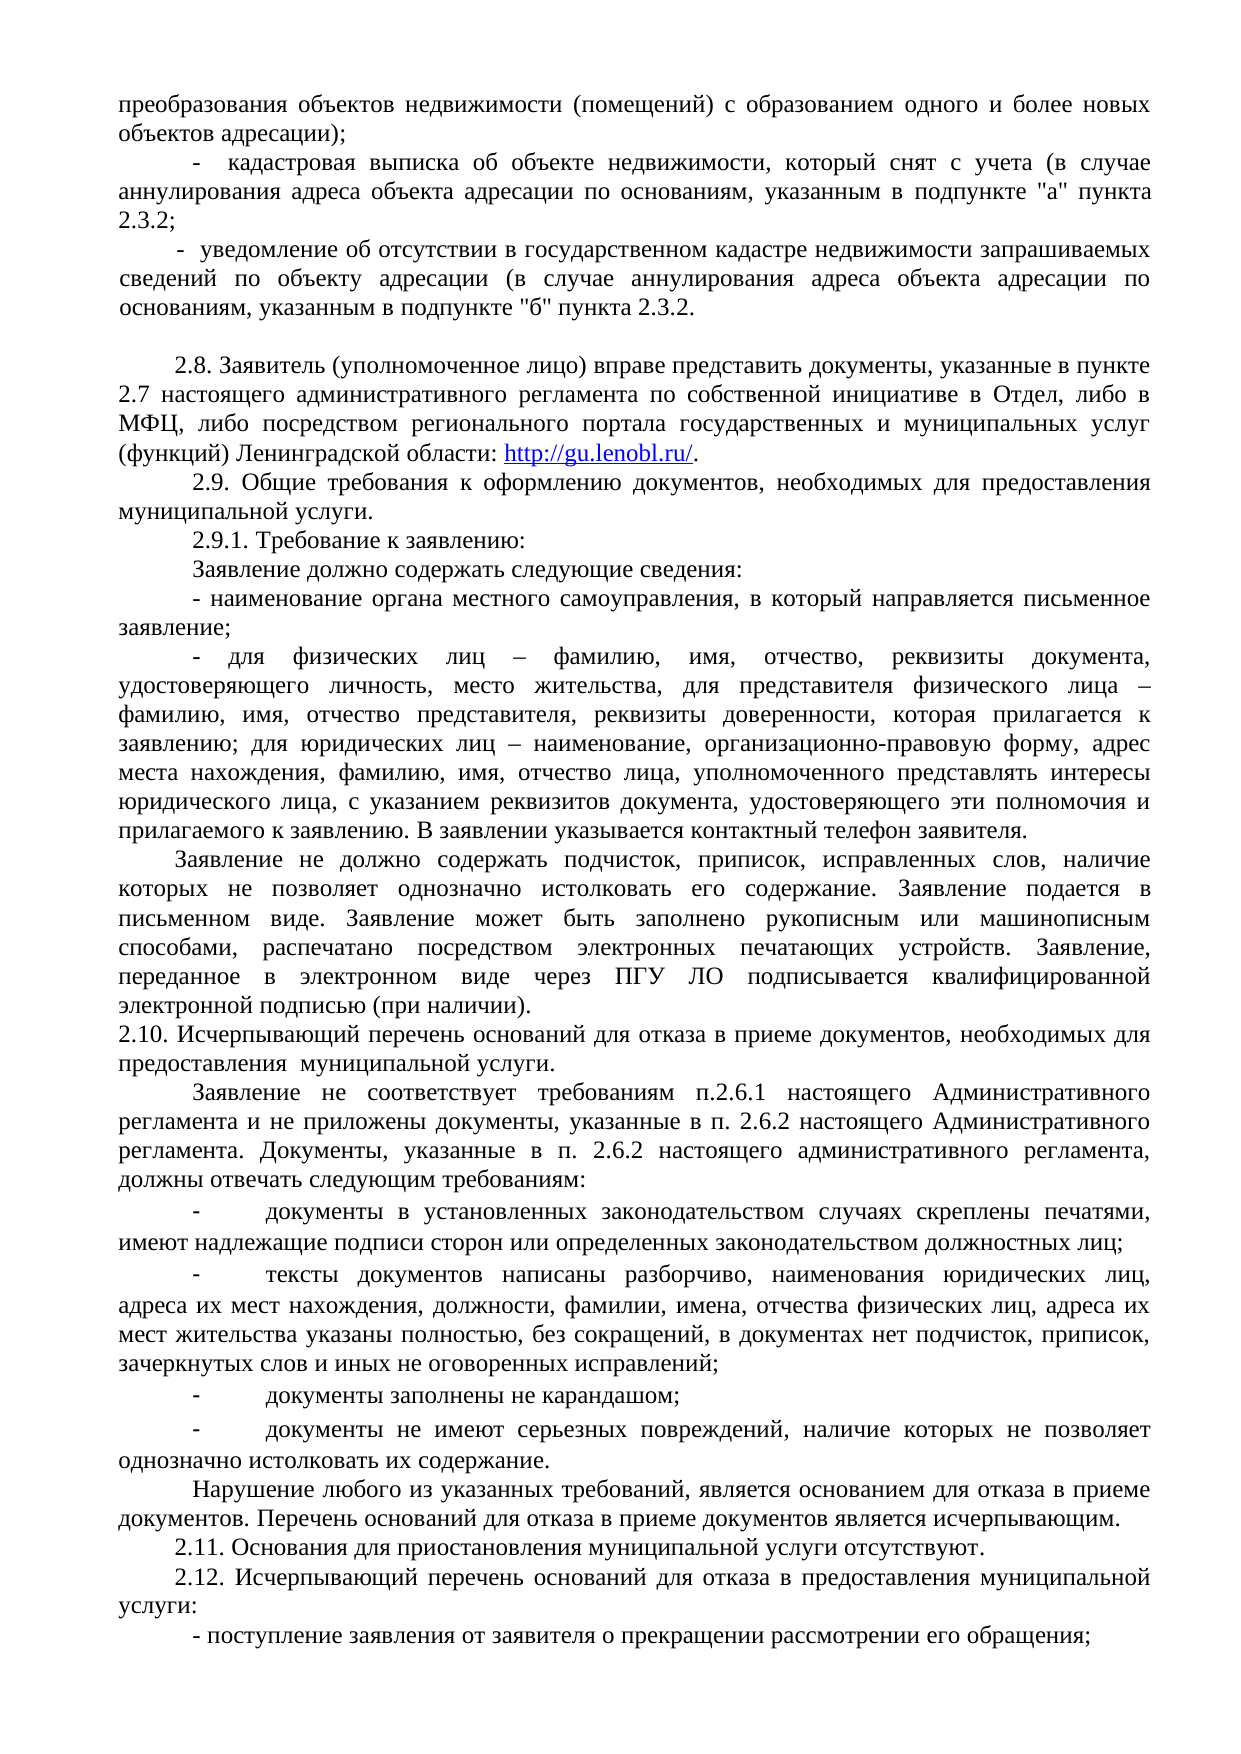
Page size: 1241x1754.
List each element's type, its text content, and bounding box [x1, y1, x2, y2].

text Заявление должно содержать следующие сведения: [118, 554, 1152, 583]
text Заявление не соответствует требованиям п.2.6.1 настоящего Административного регламента и не приложены документы, указанные в п. 2.6.2 настоящего Административного регламента. Документы, указанные в п. 2.6.2 настоящего административного регламента, должны отвечать следующим требованиям: [118, 1077, 1152, 1193]
text Нарушение любого из указанных требований, является основанием для отказа в приеме документов. Перечень оснований для отказа в приеме документов является исчерпывающим. [118, 1474, 1152, 1532]
text Заявление не должно содержать подчисток, приписок, исправленных слов, наличие которых не позволяет однозначно истолковать его содержание. Заявление подается в письменном виде. Заявление может быть заполнено рукописным или машинописным способами, распечатано посредством электронных печатающих устройств. Заявление, переданное в электронном виде через ПГУ ЛО подписывается квалифицированной электронной подписью (при наличии). [118, 844, 1152, 1019]
text 2.11. Основания для приостановления муниципальной услуги отсутствуют. [118, 1532, 1152, 1561]
list документы в установленных законодательством случаях скреплены печатями, имеют надлежащие подписи сторон или определенных законодательством должностных лиц; [118, 1193, 1152, 1256]
text - наименование органа местного самоуправления, в который направляется письменное заявление; [118, 583, 1152, 641]
text 2.9.1. Требование к заявлению: [118, 524, 1152, 554]
text - для физических лиц – фамилию, имя, отчество, реквизиты документа, удостоверяющего личность, место жительства, для представителя физического лица – фамилию, имя, отчество представителя, реквизиты доверенности, которая прилагается к заявлению; для юридических лиц – наименование, организационно-правовую форму, адрес места нахождения, фамилию, имя, отчество лица, уполномоченного представлять интересы юридического лица, с указанием реквизитов документа, удостоверяющего эти полномочия и прилагаемого к заявлению. В заявлении указывается контактный телефон заявителя. [118, 641, 1152, 844]
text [118, 89, 1152, 147]
text - кадастровая выписка об объекте недвижимости, который снят с учета (в случае аннулирования адреса объекта адресации по основаниям, указанным в подпункте "а" пункта 2.3.2; [118, 147, 1152, 234]
list тексты документов написаны разборчиво, наименования юридических лиц, адреса их мест нахождения, должности, фамилии, имена, отчества физических лиц, адреса их мест жительства указаны полностью, без сокращений, в документах нет подчисток, приписок, зачеркнутых слов и иных не оговоренных исправлений; [118, 1256, 1152, 1377]
text - уведомление об отсутствии в государственном кадастре недвижимости запрашиваемых сведений по объекту адресации (в случае аннулирования адреса объекта адресации по основаниям, указанным в подпункте "б" пункта 2.3.2. [119, 234, 1152, 321]
list документы заполнены не карандашом; [118, 1377, 1152, 1411]
text 2.10. Исчерпывающий перечень оснований для отказа в приеме документов, необходимых для предоставления муниципальной услуги. [118, 1019, 1152, 1077]
text - поступление заявления от заявителя о прекращении рассмотрении его обращения; [118, 1619, 1152, 1648]
list документы не имеют серьезных повреждений, наличие которых не позволяет однозначно истолковать их содержание. [118, 1411, 1152, 1474]
text 2.9. Общие требования к оформлению документов, необходимых для предоставления муниципальной услуги. [118, 466, 1152, 524]
text 2.8. Заявитель (уполномоченное лицо) вправе представить документы, указанные в пункте 2.7 настоящего административного регламента по собственной инициативе в Отдел, либо в МФЦ, либо посредством регионального портала государственных и муниципальных услуг (функций) Ленинградской области: http://gu.lenobl.ru/. [118, 350, 1152, 466]
text 2.12. Исчерпывающий перечень оснований для отказа в предоставления муниципальной услуги: [118, 1561, 1152, 1619]
